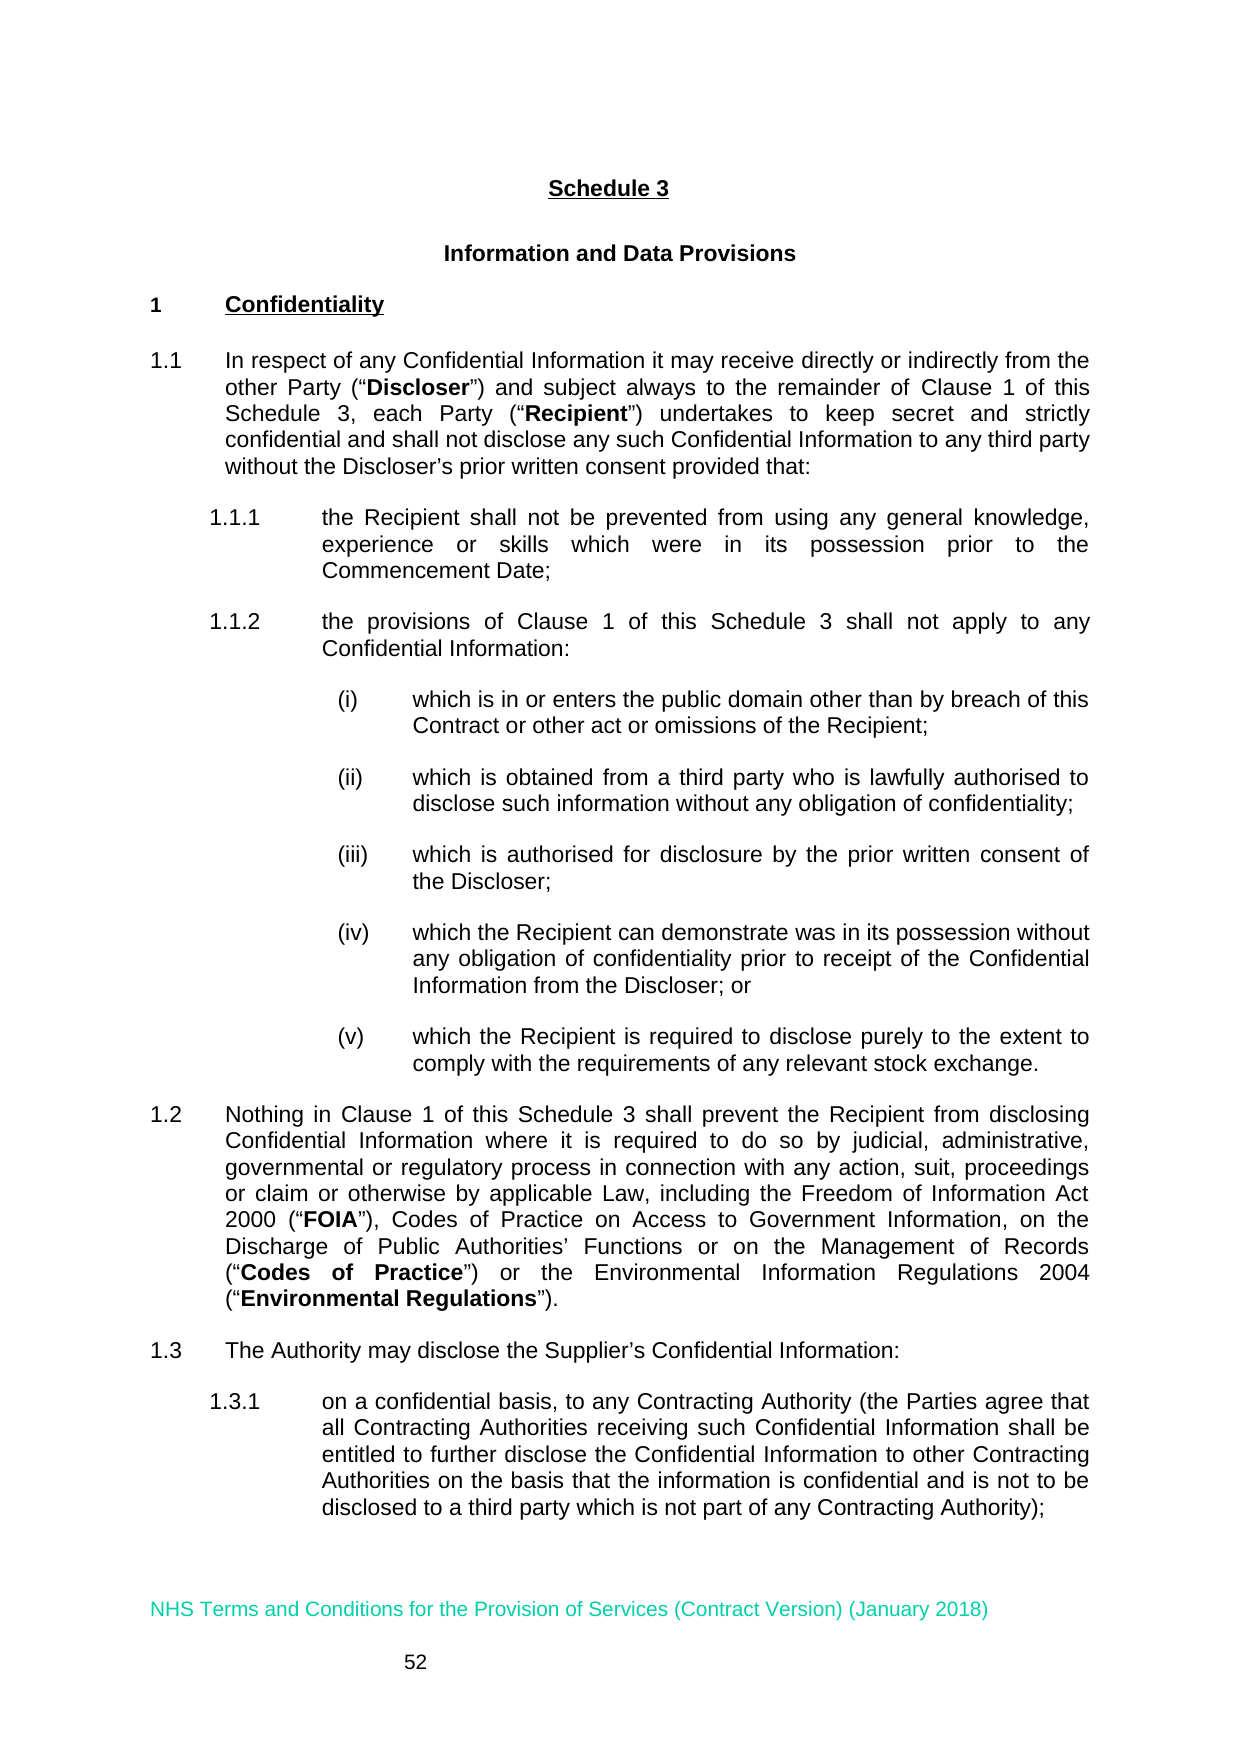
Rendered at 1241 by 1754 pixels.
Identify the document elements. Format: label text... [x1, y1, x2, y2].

subtitle The Authority may disclose the Supplier’s Confidential Information: [150, 1337, 1090, 1363]
subtitle on a confidential basis, to any Contracting Authority (the Parties agree that all Contracting Authorities receiving such Confidential Information shall be entitled to further disclose the Confidential Information to other Contracting Authorities on the basis that the information is confidential and is not to be disclosed to a third party which is not part of any Contracting Authority); [209, 1388, 1090, 1520]
subtitle which is obtained from a third party who is lawfully authorised to disclose such information without any obligation of confidentiality; [337, 764, 1090, 816]
subtitle Nothing in Clause 1 of this Schedule 3 shall prevent the Recipient from disclosing Confidential Information where it is required to do so by judicial, administrative, governmental or regulatory process in connection with any action, suit, proceedings or claim or otherwise by applicable Law, including the Freedom of Information Act 2000 (“FOIA”), Codes of Practice on Access to Government Information, on the Discharge of Public Authorities’ Functions or on the Management of Records (“Codes of Practice”) or the Environmental Information Regulations 2004 (“Environmental Regulations”). [150, 1101, 1090, 1312]
subtitle which the Recipient can demonstrate was in its possession without any obligation of confidentiality prior to receipt of the Confidential Information from the Discloser; or [337, 919, 1090, 998]
subtitle the provisions of Clause 1 of this Schedule 3 shall not apply to any Confidential Information: [209, 608, 1090, 661]
subtitle In respect of any Confidential Information it may receive directly or indirectly from the other Party (“Discloser”) and subject always to the remainder of Clause 1 of this Schedule 3, each Party (“Recipient”) undertakes to keep secret and strictly confidential and shall not disclose any such Confidential Information to any third party without the Discloser’s prior written consent provided that: [150, 347, 1090, 479]
subtitle Confidentiality [150, 291, 1090, 317]
subtitle Information and Data Provisions [150, 239, 1090, 266]
subtitle which is authorised for disclosure by the prior written consent of the Discloser; [337, 841, 1090, 894]
subtitle which the Recipient is required to disclose purely to the extent to comply with the requirements of any relevant stock exchange. [337, 1023, 1090, 1076]
subtitle the Recipient shall not be prevented from using any general knowledge, experience or skills which were in its possession prior to the Commencement Date; [209, 504, 1090, 583]
subtitle which is in or enters the public domain other than by breach of this Contract or other act or omissions of the Recipient; [337, 686, 1090, 739]
